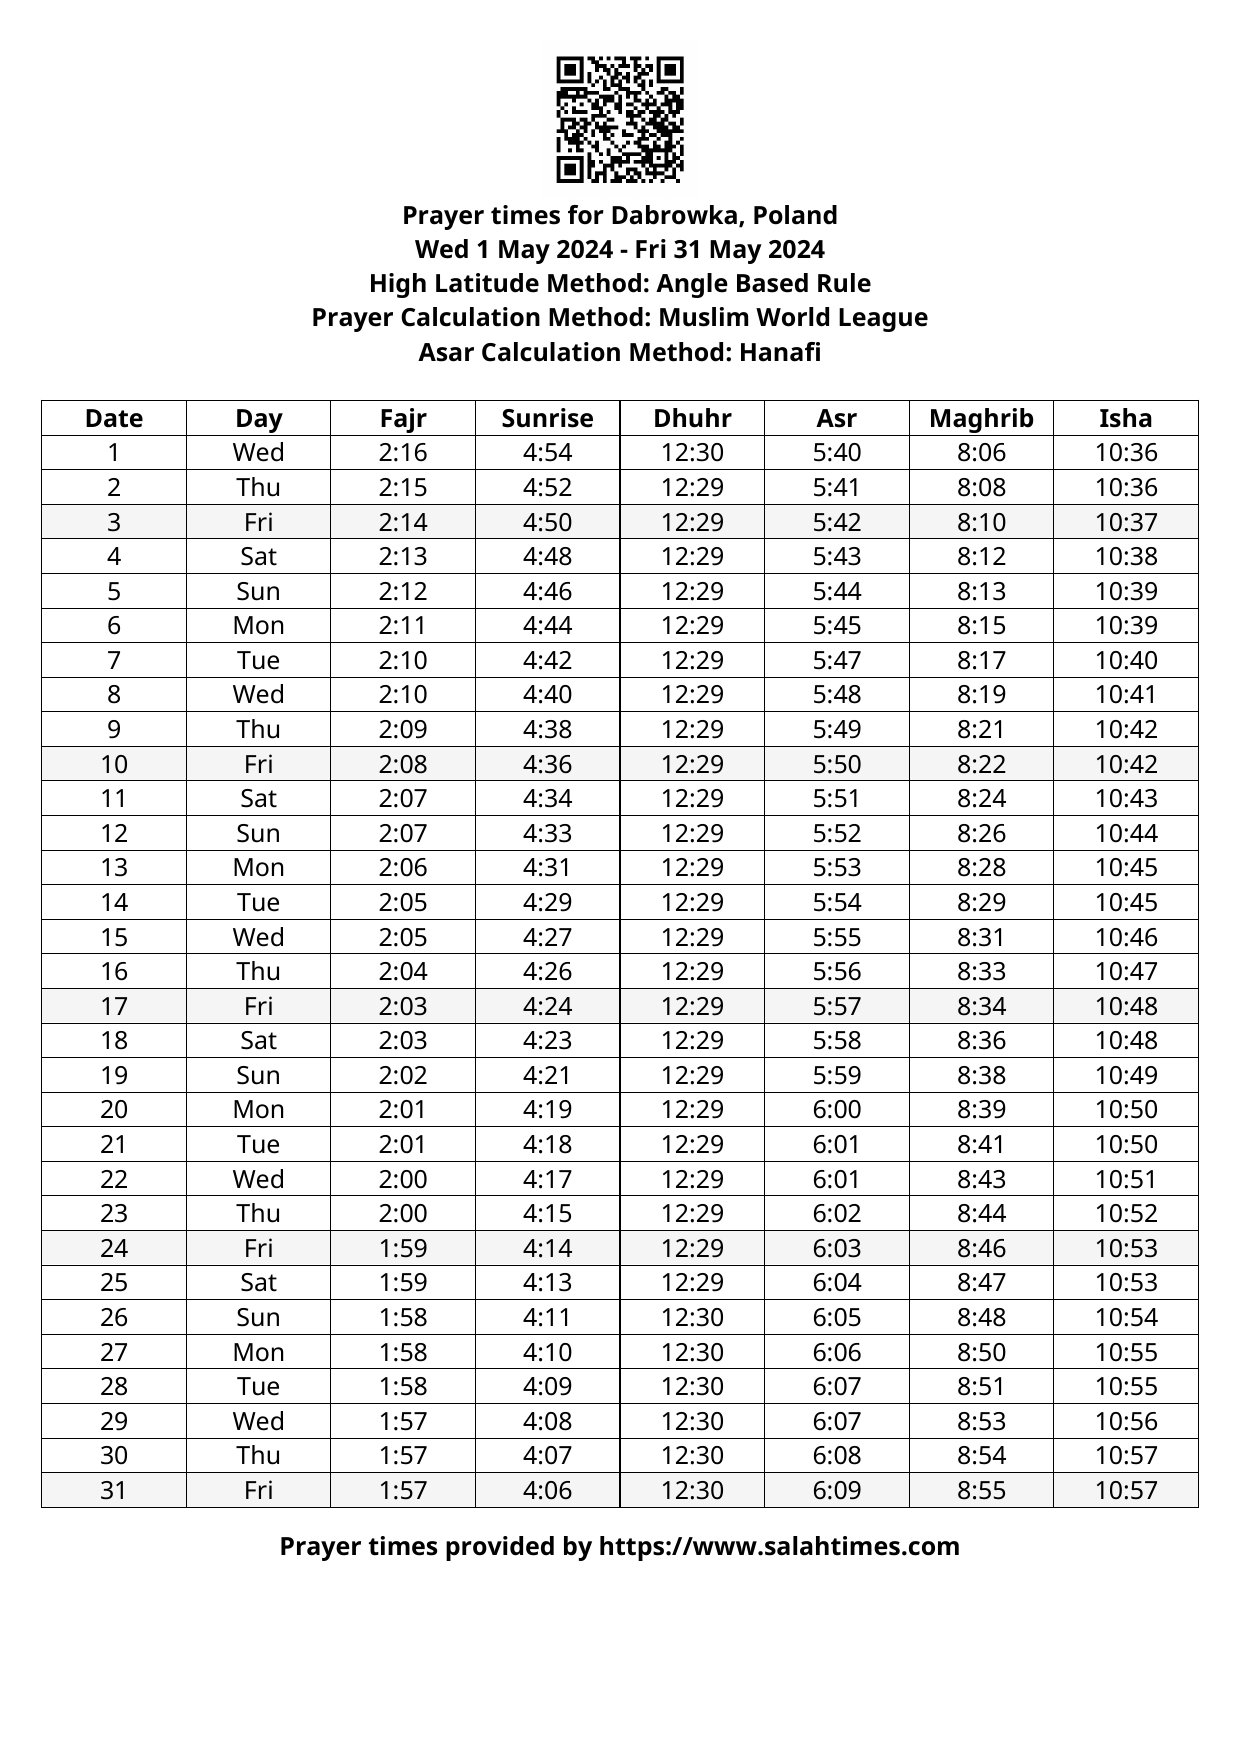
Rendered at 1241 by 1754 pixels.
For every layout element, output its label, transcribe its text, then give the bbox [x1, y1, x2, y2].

text Wed 1 May 2024 - Fri 31 May 2024 [42, 232, 1198, 266]
table_cell 6:01 [765, 1127, 909, 1161]
table_cell 12:29 [621, 1196, 764, 1230]
table_cell 4:52 [476, 470, 619, 504]
table_cell 29 [42, 1404, 186, 1437]
table_cell 20 [42, 1093, 186, 1126]
table_cell 12:29 [621, 1266, 764, 1299]
table_cell Fri [187, 747, 330, 780]
table_cell 6:08 [765, 1439, 909, 1472]
table_cell 2:06 [331, 851, 475, 884]
table_cell Sun [187, 574, 330, 607]
table_cell 4 [42, 539, 186, 573]
table_cell 10:45 [1054, 851, 1198, 884]
table_cell 4:34 [476, 781, 619, 815]
table_cell 8:34 [910, 989, 1053, 1022]
table_header Isha [1054, 401, 1198, 434]
table_cell 12:29 [621, 920, 764, 953]
table_cell 5:41 [765, 470, 909, 504]
table_cell 6:09 [765, 1473, 909, 1507]
table_cell 6:06 [765, 1335, 909, 1368]
table_cell Mon [187, 851, 330, 884]
table_cell Wed [187, 1162, 330, 1195]
table_cell 10:37 [1054, 505, 1198, 538]
table_cell 1:58 [331, 1369, 475, 1403]
table_cell 10:40 [1054, 643, 1198, 677]
table_cell 8:06 [910, 436, 1053, 469]
table_cell 12:29 [621, 539, 764, 573]
table_cell 2:03 [331, 989, 475, 1022]
table_cell 5:55 [765, 920, 909, 953]
table_cell 2:04 [331, 954, 475, 988]
table_cell 8:10 [910, 505, 1053, 538]
table_cell 5:54 [765, 885, 909, 919]
table_cell 10:45 [1054, 885, 1198, 919]
table_cell 12:29 [621, 470, 764, 504]
table_cell 12:29 [621, 1024, 764, 1057]
table_cell 2:00 [331, 1196, 475, 1230]
table_cell 1:59 [331, 1231, 475, 1264]
table_cell 12:30 [621, 1335, 764, 1368]
table_cell 2:16 [331, 436, 475, 469]
table_cell 2:01 [331, 1093, 475, 1126]
text Prayer times provided by https://www.salahtimes.com [42, 1528, 1198, 1563]
table_cell 8:33 [910, 954, 1053, 988]
table_cell 12:29 [621, 747, 764, 780]
table_cell 24 [42, 1231, 186, 1264]
table_cell 6:04 [765, 1266, 909, 1299]
table_cell 8:51 [910, 1369, 1053, 1403]
table_cell 12 [42, 816, 186, 849]
table_cell 10:48 [1054, 1024, 1198, 1057]
table_cell 8:48 [910, 1300, 1053, 1334]
table_cell 12:29 [621, 678, 764, 711]
table_cell 2 [42, 470, 186, 504]
table_cell 4:23 [476, 1024, 619, 1057]
table_cell 4:21 [476, 1058, 619, 1092]
table_cell 1:57 [331, 1439, 475, 1472]
table_cell 10:39 [1054, 574, 1198, 607]
table_cell 10:53 [1054, 1231, 1198, 1264]
table_cell 6:05 [765, 1300, 909, 1334]
table_cell 4:15 [476, 1196, 619, 1230]
table_cell 8:46 [910, 1231, 1053, 1264]
table_cell Thu [187, 712, 330, 746]
table_cell 4:54 [476, 436, 619, 469]
table_cell 10:36 [1054, 470, 1198, 504]
table_cell 1:58 [331, 1300, 475, 1334]
table_cell 4:08 [476, 1404, 619, 1437]
table_cell 12:29 [621, 1162, 764, 1195]
table_cell 5:52 [765, 816, 909, 849]
table_cell 6:07 [765, 1404, 909, 1437]
table_cell Thu [187, 470, 330, 504]
table_cell Wed [187, 678, 330, 711]
table_cell 31 [42, 1473, 186, 1507]
table_cell 7 [42, 643, 186, 677]
table_cell 2:07 [331, 781, 475, 815]
table_cell 5:43 [765, 539, 909, 573]
table_cell 26 [42, 1300, 186, 1334]
table_cell Sun [187, 816, 330, 849]
table_cell 23 [42, 1196, 186, 1230]
table_cell 10:42 [1054, 747, 1198, 780]
table_cell 10:50 [1054, 1093, 1198, 1126]
table_cell 10:51 [1054, 1162, 1198, 1195]
table_cell 1:57 [331, 1473, 475, 1507]
table_cell 8:21 [910, 712, 1053, 746]
table_cell 12:30 [621, 1473, 764, 1507]
table_cell 6 [42, 609, 186, 642]
table_cell 5:51 [765, 781, 909, 815]
table_cell 2:01 [331, 1127, 475, 1161]
table_cell Fri [187, 1473, 330, 1507]
table_cell 8:43 [910, 1162, 1053, 1195]
table_cell Sun [187, 1300, 330, 1334]
table_cell 9 [42, 712, 186, 746]
table_cell 30 [42, 1439, 186, 1472]
table_cell 8 [42, 678, 186, 711]
table_cell 10:52 [1054, 1196, 1198, 1230]
table_cell Thu [187, 1439, 330, 1472]
table_cell 10:36 [1054, 436, 1198, 469]
table_cell 10:44 [1054, 816, 1198, 849]
table_cell 5:59 [765, 1058, 909, 1092]
table_cell 2:05 [331, 885, 475, 919]
table_cell 5:48 [765, 678, 909, 711]
table_cell 5:57 [765, 989, 909, 1022]
table_cell 10:57 [1054, 1473, 1198, 1507]
table_cell 10:48 [1054, 989, 1198, 1022]
table_cell 12:30 [621, 1404, 764, 1437]
table_cell 21 [42, 1127, 186, 1161]
table_cell 5:45 [765, 609, 909, 642]
table_cell Sat [187, 1266, 330, 1299]
table_header Sunrise [476, 401, 619, 434]
table_cell 10:42 [1054, 712, 1198, 746]
table_cell 8:31 [910, 920, 1053, 953]
table_cell 11 [42, 781, 186, 815]
table_cell 8:28 [910, 851, 1053, 884]
table_cell 2:00 [331, 1162, 475, 1195]
table_cell 8:24 [910, 781, 1053, 815]
table_cell 12:30 [621, 1300, 764, 1334]
table_cell 12:29 [621, 781, 764, 815]
table_cell 10:53 [1054, 1266, 1198, 1299]
table_cell Mon [187, 1093, 330, 1126]
table_cell 6:00 [765, 1093, 909, 1126]
table_cell 4:29 [476, 885, 619, 919]
table_header Dhuhr [621, 401, 764, 434]
table_cell 10:49 [1054, 1058, 1198, 1092]
table_cell Sun [187, 1058, 330, 1092]
table_cell 12:29 [621, 954, 764, 988]
table_cell 5:58 [765, 1024, 909, 1057]
table_cell Mon [187, 609, 330, 642]
table_cell 1:57 [331, 1404, 475, 1437]
table_cell 4:38 [476, 712, 619, 746]
table_cell 5:42 [765, 505, 909, 538]
table_header Fajr [331, 401, 475, 434]
table_cell 8:26 [910, 816, 1053, 849]
table_cell 8:15 [910, 609, 1053, 642]
table_cell 28 [42, 1369, 186, 1403]
table_cell 10:47 [1054, 954, 1198, 988]
table_cell Tue [187, 643, 330, 677]
table_cell 12:29 [621, 609, 764, 642]
table_cell 10:54 [1054, 1300, 1198, 1334]
table_cell 2:07 [331, 816, 475, 849]
table_cell 8:47 [910, 1266, 1053, 1299]
table_cell 10:39 [1054, 609, 1198, 642]
table_cell 8:41 [910, 1127, 1053, 1161]
table_cell Wed [187, 436, 330, 469]
table_cell 2:08 [331, 747, 475, 780]
table_cell 10:50 [1054, 1127, 1198, 1161]
table_cell 5:50 [765, 747, 909, 780]
table_cell 8:39 [910, 1093, 1053, 1126]
table_cell 6:07 [765, 1369, 909, 1403]
table_cell 3 [42, 505, 186, 538]
table_cell 4:31 [476, 851, 619, 884]
table_cell 8:36 [910, 1024, 1053, 1057]
table_cell 8:12 [910, 539, 1053, 573]
table_cell Sat [187, 539, 330, 573]
table_cell 8:17 [910, 643, 1053, 677]
table_cell Fri [187, 1231, 330, 1264]
table_cell 2:10 [331, 643, 475, 677]
table_cell 2:03 [331, 1024, 475, 1057]
text Prayer times for Dabrowka, Poland [42, 198, 1198, 232]
text Prayer Calculation Method: Muslim World League [42, 300, 1198, 334]
table_cell 16 [42, 954, 186, 988]
table_cell 8:53 [910, 1404, 1053, 1437]
table_cell 8:55 [910, 1473, 1053, 1507]
table_cell 8:08 [910, 470, 1053, 504]
table_cell 4:46 [476, 574, 619, 607]
table_cell 12:29 [621, 851, 764, 884]
table_cell Wed [187, 1404, 330, 1437]
table_cell 12:30 [621, 1369, 764, 1403]
table_cell 12:29 [621, 643, 764, 677]
table_cell 4:19 [476, 1093, 619, 1126]
table_cell Mon [187, 1335, 330, 1368]
table_cell 4:48 [476, 539, 619, 573]
table_cell 12:29 [621, 1231, 764, 1264]
table_cell Tue [187, 885, 330, 919]
table_cell 4:33 [476, 816, 619, 849]
table_cell 12:29 [621, 1127, 764, 1161]
table_cell 4:24 [476, 989, 619, 1022]
table_cell 12:29 [621, 885, 764, 919]
table_cell 2:05 [331, 920, 475, 953]
table_cell 10:55 [1054, 1335, 1198, 1368]
picture [542, 41, 699, 198]
table_cell Thu [187, 954, 330, 988]
table_cell 6:02 [765, 1196, 909, 1230]
table_cell 2:10 [331, 678, 475, 711]
table_cell 5:56 [765, 954, 909, 988]
table_cell 2:02 [331, 1058, 475, 1092]
table_cell 4:50 [476, 505, 619, 538]
table_cell 8:13 [910, 574, 1053, 607]
table_cell 4:40 [476, 678, 619, 711]
table_cell Thu [187, 1196, 330, 1230]
table_cell 8:29 [910, 885, 1053, 919]
table_cell 8:22 [910, 747, 1053, 780]
text Asar Calculation Method: Hanafi [42, 334, 1198, 368]
table_cell 25 [42, 1266, 186, 1299]
table_cell 5:53 [765, 851, 909, 884]
table_cell 12:30 [621, 436, 764, 469]
table_cell 2:15 [331, 470, 475, 504]
table_cell 10:55 [1054, 1369, 1198, 1403]
table_cell 5:47 [765, 643, 909, 677]
table_cell 8:44 [910, 1196, 1053, 1230]
table_cell 10:56 [1054, 1404, 1198, 1437]
table_cell 12:29 [621, 1093, 764, 1126]
table_cell 12:29 [621, 816, 764, 849]
table_cell Sat [187, 1024, 330, 1057]
table_cell Sat [187, 781, 330, 815]
table_cell 18 [42, 1024, 186, 1057]
table_cell 1:59 [331, 1266, 475, 1299]
table_cell 12:29 [621, 989, 764, 1022]
table_cell 4:17 [476, 1162, 619, 1195]
table_cell 22 [42, 1162, 186, 1195]
table_cell 4:09 [476, 1369, 619, 1403]
table_cell 4:14 [476, 1231, 619, 1264]
table_cell 10:38 [1054, 539, 1198, 573]
table_header Asr [765, 401, 909, 434]
table_cell 2:14 [331, 505, 475, 538]
table_cell 2:09 [331, 712, 475, 746]
table_cell 4:07 [476, 1439, 619, 1472]
table_cell 4:13 [476, 1266, 619, 1299]
table_cell 5:49 [765, 712, 909, 746]
table_cell 10:41 [1054, 678, 1198, 711]
table_cell 8:50 [910, 1335, 1053, 1368]
table_cell 6:03 [765, 1231, 909, 1264]
table_header Date [42, 401, 186, 434]
table_cell 8:19 [910, 678, 1053, 711]
table_cell Tue [187, 1369, 330, 1403]
table_cell 4:11 [476, 1300, 619, 1334]
table_cell 2:13 [331, 539, 475, 573]
table_cell 10:57 [1054, 1439, 1198, 1472]
table_cell Fri [187, 989, 330, 1022]
table_cell 10:43 [1054, 781, 1198, 815]
table_cell 4:26 [476, 954, 619, 988]
table_cell 2:12 [331, 574, 475, 607]
table_header Maghrib [910, 401, 1053, 434]
table_cell Wed [187, 920, 330, 953]
table_header Day [187, 401, 330, 434]
table_cell 17 [42, 989, 186, 1022]
table_cell 15 [42, 920, 186, 953]
table_cell 12:29 [621, 1058, 764, 1092]
table_cell 1:58 [331, 1335, 475, 1368]
table_cell 8:38 [910, 1058, 1053, 1092]
table_cell 4:44 [476, 609, 619, 642]
table_cell 10:46 [1054, 920, 1198, 953]
table_cell 4:36 [476, 747, 619, 780]
table_cell 4:27 [476, 920, 619, 953]
table_cell 12:30 [621, 1439, 764, 1472]
table_cell 8:54 [910, 1439, 1053, 1472]
table_cell 2:11 [331, 609, 475, 642]
table_cell 4:10 [476, 1335, 619, 1368]
table_cell 5 [42, 574, 186, 607]
table_cell 12:29 [621, 505, 764, 538]
table_cell 27 [42, 1335, 186, 1368]
text High Latitude Method: Angle Based Rule [42, 266, 1198, 300]
table_cell 12:29 [621, 574, 764, 607]
table_cell 4:18 [476, 1127, 619, 1161]
table_cell 4:06 [476, 1473, 619, 1507]
table_cell 1 [42, 436, 186, 469]
table_cell 12:29 [621, 712, 764, 746]
table_cell 6:01 [765, 1162, 909, 1195]
table_cell 14 [42, 885, 186, 919]
table_cell 5:44 [765, 574, 909, 607]
table_cell Fri [187, 505, 330, 538]
table_cell Tue [187, 1127, 330, 1161]
table_cell 5:40 [765, 436, 909, 469]
table_cell 10 [42, 747, 186, 780]
table_cell 13 [42, 851, 186, 884]
table_cell 19 [42, 1058, 186, 1092]
table_cell 4:42 [476, 643, 619, 677]
